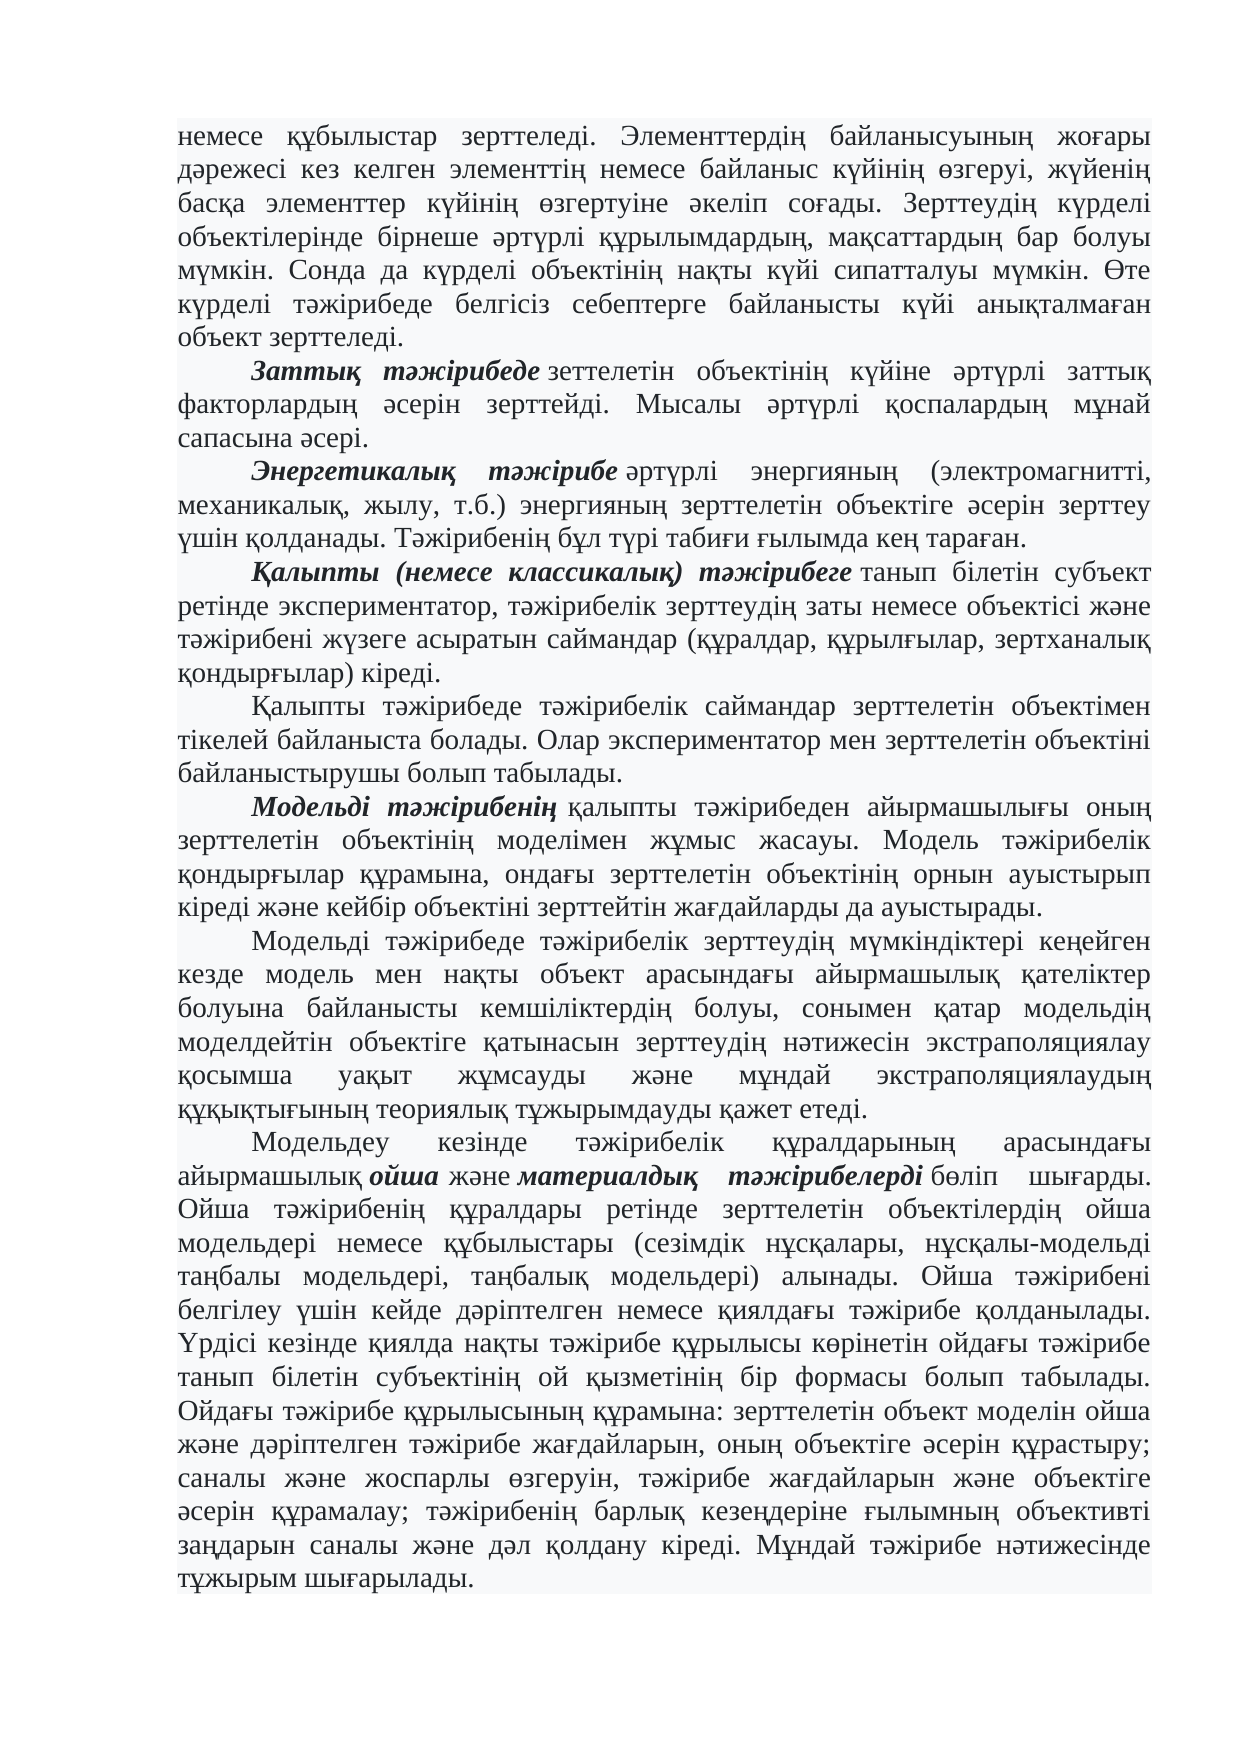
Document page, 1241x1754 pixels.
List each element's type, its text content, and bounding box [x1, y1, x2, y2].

text Модельді тәжірибенің қалыпты тәжірибеден айырмашылығы оның зерттелетін объектінің моделімен жұмыс жасауы. Модель тәжірибелік қондырғылар құрамына, ондағы зерттелетін объектінің орнын ауыстырып кіреді және кейбір объектіні зерттейтін жағдайларды да ауыстырады. [177, 789, 1152, 923]
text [177, 118, 1152, 353]
text Модельдеу кезінде тәжірибелік құралдарының арасындағы айырмашылық ойша және материалдық тәжірибелерді бөліп шығарды. Ойша тәжірибенің құралдары ретінде зерттелетін объектілердің ойша модельдері немесе құбылыстары (сезімдік нұсқалары, нұсқалы-модельді таңбалы модельдері, таңбалық модельдері) алынады. Ойша тәжірибені белгілеу үшін кейде дәріптелген немесе қиялдағы тәжірибе қолданылады. Үрдісі кезінде қиялда нақты тәжірибе құрылысы көрінетін ойдағы тәжірибе танып білетін субъектінің ой қызметінің бір формасы болып табылады. Ойдағы тәжірибе құрылысының құрамына: зерттелетін объект моделін ойша және дәріптелген тәжірибе жағдайларын, оның объектіге әсерін құрастыру; саналы және жоспарлы өзгеруін, тәжірибе жағдайларын және объектіге әсерін құрамалау; тәжірибенің барлық кезеңдеріне ғылымның объективті заңдарын саналы және дәл қолдану кіреді. Мұндай тәжірибе нәтижесінде тұжырым шығарылады. [177, 1124, 1152, 1594]
text Қалыпты (немесе классикалық) тәжірибеге танып білетін субъект ретінде экспериментатор, тәжірибелік зерттеудің заты немесе объектісі және тәжірибені жүзеге асыратын саймандар (құралдар, құрылғылар, зертханалық қондырғылар) кіреді. [177, 554, 1152, 688]
text Заттық тәжірибеде зеттелетін объектінің күйіне әртүрлі заттық факторлардың әсерін зерттейді. Мысалы әртүрлі қоспалардың мұнай сапасына әсері. [177, 353, 1152, 453]
text Энергетикалық тәжірибе әртүрлі энергияның (электромагнитті, механикалық, жылу, т.б.) энергияның зерттелетін объектіге әсерін зерттеу үшін қолданады. Тәжірибенің бұл түрі табиғи ғылымда кең тараған. [177, 453, 1152, 554]
text Модельді тәжірибеде тәжірибелік зерттеудің мүмкіндіктері кеңейген кезде модель мен нақты объект арасындағы айырмашылық қателіктер болуына байланысты кемшіліктердің болуы, сонымен қатар модельдің моделдейтін объектіге қатынасын зерттеудің нәтижесін экстраполяциялау қосымша уақыт жұмсауды және мұндай экстраполяциялаудың құқықтығының теориялық тұжырымдауды қажет етеді. [177, 923, 1152, 1124]
text Қалыпты тәжірибеде тәжірибелік саймандар зерттелетін объектімен тікелей байланыста болады. Олар экспериментатор мен зерттелетін объектіні байланыстырушы болып табылады. [177, 688, 1152, 789]
